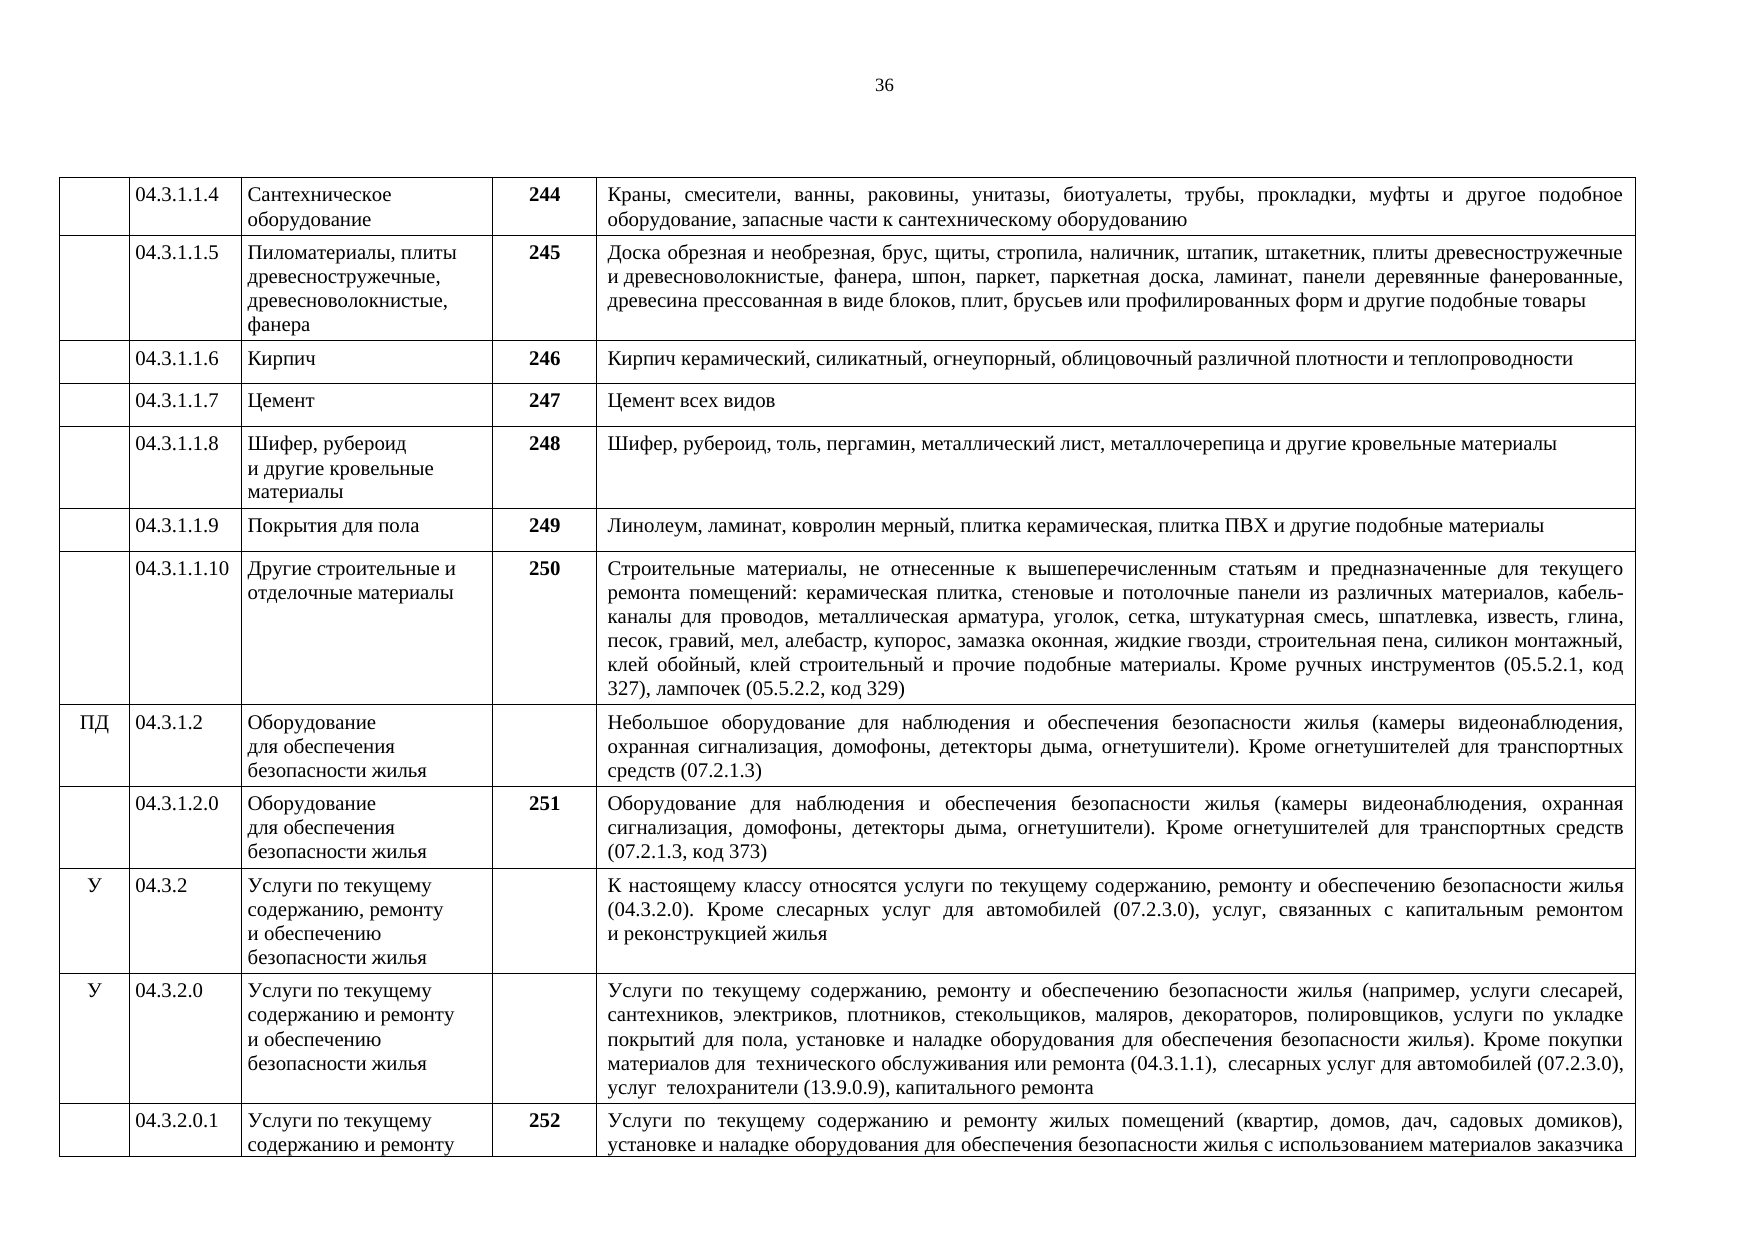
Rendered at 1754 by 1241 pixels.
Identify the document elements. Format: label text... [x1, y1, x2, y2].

table_cell 04.3.1.2 [130, 705, 241, 786]
table_cell 04.3.2 [130, 869, 241, 973]
table_cell 250 [493, 552, 596, 704]
table_cell 04.3.1.1.9 [130, 509, 241, 551]
table_cell [60, 384, 129, 426]
table_cell 04.3.1.2.0 [130, 787, 241, 867]
table_cell Цемент всех видов [597, 384, 1635, 426]
table_cell Шифер, рубероид и другие кровельные материалы [242, 427, 492, 508]
table_cell 04.3.2.0.1 [130, 1104, 241, 1156]
table_cell 252 [493, 1104, 596, 1156]
table_cell 246 [493, 341, 596, 383]
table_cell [597, 1104, 1635, 1156]
table_cell Оборудование для наблюдения и обеспечения безопасности жилья (камеры видеонаблюдения, охранная сигнализация, домофоны, детекторы дыма, огнетушители). Кроме огнетушителей для транспортных средств (07.2.1.3, код 373) [597, 787, 1635, 867]
table_cell Кирпич [242, 341, 492, 383]
table_cell [60, 509, 129, 551]
table_cell 251 [493, 787, 596, 867]
table_cell Оборудование для обеспечения безопасности жилья [242, 787, 492, 867]
table_cell 244 [493, 178, 596, 235]
table_cell У [60, 974, 129, 1103]
table_cell 04.3.1.1.6 [130, 341, 241, 383]
table_cell Другие строительные и отделочные материалы [242, 552, 492, 704]
table_cell 04.3.2.0 [130, 974, 241, 1103]
table_cell Пиломатериалы, плиты древесностружечные, древесноволокнистые, фанера [242, 236, 492, 340]
table_cell [493, 869, 596, 973]
table_cell [60, 178, 129, 235]
table_cell [60, 552, 129, 704]
table_cell [60, 427, 129, 508]
table_cell Доска обрезная и необрезная, брус, щиты, стропила, наличник, штапик, штакетник, плиты древесностружечные и древесноволокнистые, фанера, шпон, паркет, паркетная доска, ламинат, панели деревянные фанерованные, древесина прессованная в виде блоков, плит, брусьев или профилированных форм и другие подобные товары [597, 236, 1635, 340]
table_cell Кирпич керамический, силикатный, огнеупорный, облицовочный различной плотности и теплопроводности [597, 341, 1635, 383]
table_cell ПД [60, 705, 129, 786]
table_cell 04.3.1.1.4 [130, 178, 241, 235]
table_cell [60, 787, 129, 867]
table_cell [493, 974, 596, 1103]
table_cell Строительные материалы, не отнесенные к вышеперечисленным статьям и предназначенные для текущего ремонта помещений: керамическая плитка, стеновые и потолочные панели из различных материалов, кабель-каналы для проводов, металлическая арматура, уголок, сетка, штукатурная смесь, шпатлевка, известь, глина, песок, гравий, мел, алебастр, купорос, замазка оконная, жидкие гвозди, строительная пена, силикон монтажный, клей обойный, клей строительный и прочие подобные материалы. Кроме ручных инструментов (05.5.2.1, код 327), лампочек (05.5.2.2, код 329) [597, 552, 1635, 704]
table_cell Цемент [242, 384, 492, 426]
table_cell Шифер, рубероид, толь, пергамин, металлический лист, металлочерепица и другие кровельные материалы [597, 427, 1635, 508]
table_cell У [60, 869, 129, 973]
table_cell Сантехническое оборудование [242, 178, 492, 235]
table_cell 247 [493, 384, 596, 426]
table_cell 04.3.1.1.5 [130, 236, 241, 340]
table_cell Услуги по текущему содержанию, ремонту и обеспечению безопасности жилья (например, услуги слесарей, сантехников, электриков, плотников, стекольщиков, маляров, декораторов, полировщиков, услуги по укладке покрытий для пола, установке и наладке оборудования для обеспечения безопасности жилья). Кроме покупки материалов для технического обслуживания или ремонта (04.3.1.1), слесарных услуг для автомобилей (07.2.3.0), услуг телохранители (13.9.0.9), капитального ремонта [597, 974, 1635, 1103]
table_cell [60, 1104, 129, 1156]
table_cell 04.3.1.1.8 [130, 427, 241, 508]
table_cell Небольшое оборудование для наблюдения и обеспечения безопасности жилья (камеры видеонаблюдения, охранная сигнализация, домофоны, детекторы дыма, огнетушители). Кроме огнетушителей для транспортных средств (07.2.1.3) [597, 705, 1635, 786]
table_cell [493, 705, 596, 786]
table_cell Краны, смесители, ванны, раковины, унитазы, биотуалеты, трубы, прокладки, муфты и другое подобное оборудование, запасные части к сантехническому оборудованию [597, 178, 1635, 235]
table_cell К настоящему классу относятся услуги по текущему содержанию, ремонту и обеспечению безопасности жилья (04.3.2.0). Кроме слесарных услуг для автомобилей (07.2.3.0), услуг, связанных с капитальным ремонтом и реконструкцией жилья [597, 869, 1635, 973]
table_cell Услуги по текущему содержанию и ремонту и обеспечению безопасности жилья [242, 974, 492, 1103]
table_cell [60, 236, 129, 340]
table_cell Оборудование для обеспечения безопасности жилья [242, 705, 492, 786]
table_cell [242, 1104, 492, 1156]
table_cell Линолеум, ламинат, ковролин мерный, плитка керамическая, плитка ПВХ и другие подобные материалы [597, 509, 1635, 551]
table_cell Покрытия для пола [242, 509, 492, 551]
table_cell [60, 341, 129, 383]
table_cell 248 [493, 427, 596, 508]
table_cell 04.3.1.1.7 [130, 384, 241, 426]
table_cell Услуги по текущему содержанию, ремонту и обеспечению безопасности жилья [242, 869, 492, 973]
table_cell 04.3.1.1.10 [130, 552, 241, 704]
table_cell 249 [493, 509, 596, 551]
table_cell 245 [493, 236, 596, 340]
